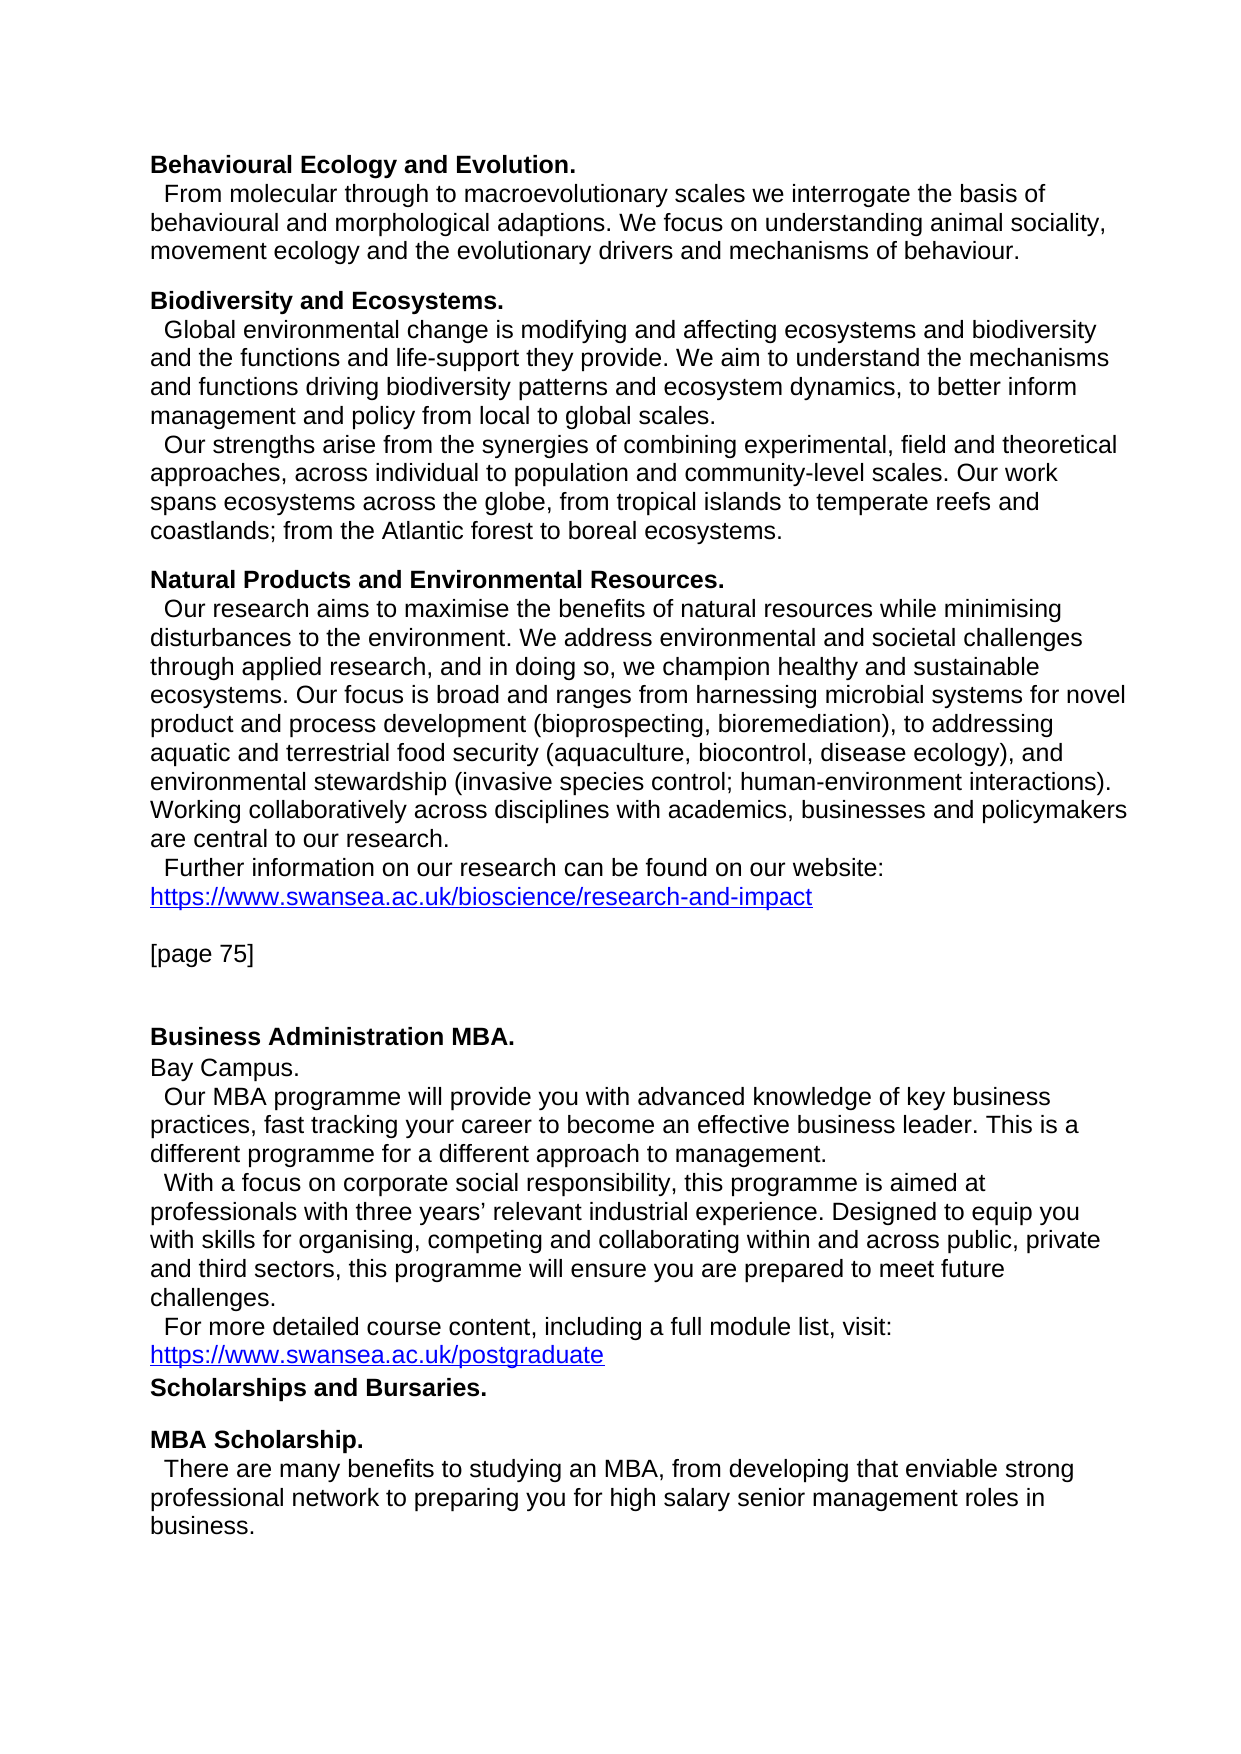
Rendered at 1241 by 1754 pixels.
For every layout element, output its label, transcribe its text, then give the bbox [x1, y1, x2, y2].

text Bay Campus. [150, 1053, 1130, 1081]
text [page 75] [150, 939, 1130, 968]
text Biodiversity and Ecosystems. [150, 286, 1090, 314]
text Further information on our research can be found on our website: [150, 853, 1130, 882]
text Scholarships and Bursaries. [150, 1373, 1090, 1402]
text Our strengths arise from the synergies of combining experimental, field and theoretical approaches, across individual to population and community-level scales. Our work spans ecosystems across the globe, from tropical islands to temperate reefs and coastlands; from the Atlantic forest to boreal ecosystems. [150, 429, 1130, 544]
text From molecular through to macroevolutionary scales we interrogate the basis of behavioural and morphological adaptions. We focus on understanding animal sociality, movement ecology and the evolutionary drivers and mechanisms of behaviour. [150, 179, 1130, 265]
text Global environmental change is modifying and affecting ecosystems and biodiversity and the functions and life-support they provide. We aim to understand the mechanisms and functions driving biodiversity patterns and ecosystem dynamics, to better inform management and policy from local to global scales. [150, 314, 1130, 429]
text With a focus on corporate social responsibility, this programme is aimed at professionals with three years’ relevant industrial experience. Designed to equip you with skills for organising, competing and collaborating within and across public, private and third sectors, this programme will ensure you are prepared to meet future challenges. [150, 1168, 1130, 1311]
text For more detailed course content, including a full module list, visit: https://www.swansea.ac.uk/postgraduate [150, 1311, 1130, 1369]
text MBA Scholarship. [150, 1425, 1090, 1454]
text Our MBA programme will provide you with advanced knowledge of key business practices, fast tracking your career to become an effective business leader. This is a different programme for a different approach to management. [150, 1081, 1130, 1168]
text Natural Products and Environmental Resources. [150, 565, 1090, 594]
text There are many benefits to studying an MBA, from developing that enviable strong professional network to preparing you for high salary senior management roles in business. [150, 1454, 1090, 1540]
text Business Administration MBA. [150, 1022, 1090, 1050]
text Our research aims to maximise the benefits of natural resources while minimising disturbances to the environment. We address environmental and societal challenges through applied research, and in doing so, we champion healthy and sustainable ecosystems. Our focus is broad and ranges from harnessing microbial systems for novel product and process development (bioprospecting, bioremediation), to addressing aquatic and terrestrial food security (aquaculture, biocontrol, disease ecology), and environmental stewardship (invasive species control; human-environment interactions). Working collaboratively across disciplines with academics, businesses and policymakers are central to our research. [150, 594, 1130, 853]
text Behavioural Ecology and Evolution. [150, 150, 1090, 179]
text https://www.swansea.ac.uk/bioscience/research-and-impact [150, 882, 1130, 910]
